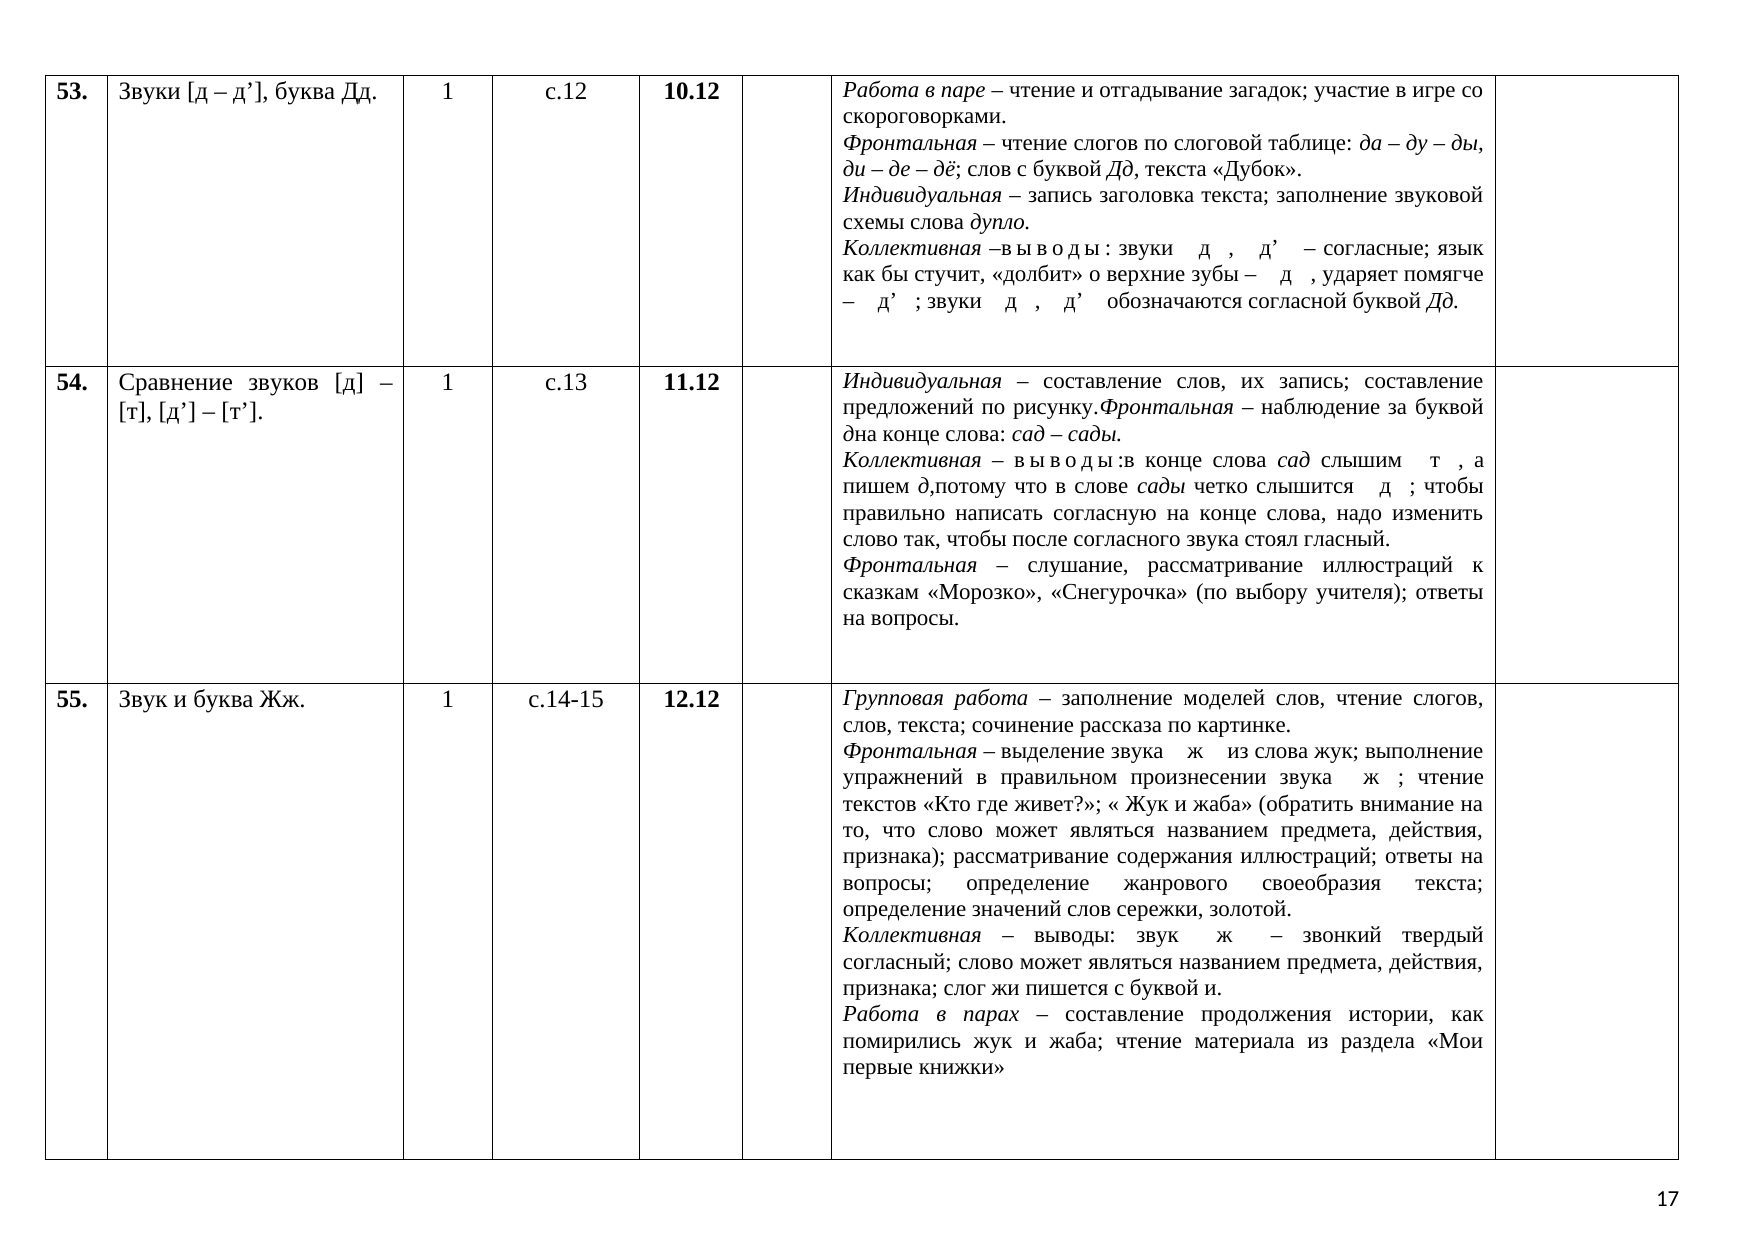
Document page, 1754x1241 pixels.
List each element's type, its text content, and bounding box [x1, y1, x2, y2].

table_cell [46, 367, 107, 683]
table_cell [46, 684, 107, 1159]
table_cell Сравнение звуков [д] – [т], [д’] – [т’]. [108, 367, 403, 683]
table_cell [46, 76, 107, 366]
table_cell с.12 [493, 76, 639, 366]
table_cell Работа в паре – чтение и отгадывание загадок; участие в игре со скороговорками. Фронтальная – чтение слогов по слоговой таблице: да – ду – ды, ди – де – дё; слов с буквой Дд, текста «Дубок». Индивидуальная – запись заголовка текста; заполнение звуковой схемы слова дупло. Коллективная –выводы: звуки д, д’ – согласные; язык как бы стучит, «долбит» о верхние зубы – д, ударяет помягче – д’; звуки д, д’ обозначаются согласной буквой Дд. [832, 76, 1495, 366]
table_cell Групповая работа – заполнение моделей слов, чтение слогов, слов, текста; сочинение рассказа по картинке. Фронтальная – выделение звука ж из слова жук; выполнение упражнений в правильном произнесении звука ж; чтение текстов «Кто где живет?»; « Жук и жаба» (обратить внимание на то, что слово может являться названием предмета, действия, признака); рассматривание содержания иллюстраций; ответы на вопросы; определение жанрового своеобразия текста; определение значений слов сережки, золотой. Коллективная – выводы: звук ж – звонкий твердый согласный; слово может являться названием предмета, действия, признака; слог жи пишется с буквой и. Работа в парах – составление продолжения истории, как помирились жук и жаба; чтение материала из раздела «Мои первые книжки» [832, 684, 1495, 1159]
table_cell [1496, 76, 1678, 366]
table_cell 1 [404, 684, 492, 1159]
table_cell 1 [404, 367, 492, 683]
table_cell Звуки [д – д’], буква Дд. [108, 76, 403, 366]
table_cell 1 [404, 76, 492, 366]
table_cell 12.12 [640, 684, 742, 1159]
table_cell 11.12 [640, 367, 742, 683]
table_cell [743, 367, 831, 683]
table_cell [1496, 684, 1678, 1159]
table_cell с.13 [493, 367, 639, 683]
table_cell Звук и буква Жж. [108, 684, 403, 1159]
table_cell с.14-15 [493, 684, 639, 1159]
table_cell 10.12 [640, 76, 742, 366]
table_cell [743, 76, 831, 366]
table_cell [743, 684, 831, 1159]
table_cell Индивидуальная – составление слов, их запись; составление предложений по рисунку.Фронтальная – наблюдение за буквой дна конце слова: сад – сады. Коллективная – выводы:в конце слова сад слышим т, а пишем д,потому что в слове сады четко слышится д; чтобы правильно написать согласную на конце слова, надо изменить слово так, чтобы после согласного звука стоял гласный. Фронтальная – слушание, рассматривание иллюстраций к сказкам «Морозко», «Снегурочка» (по выбору учителя); ответы на вопросы. [832, 367, 1495, 683]
table_cell [1496, 367, 1678, 683]
